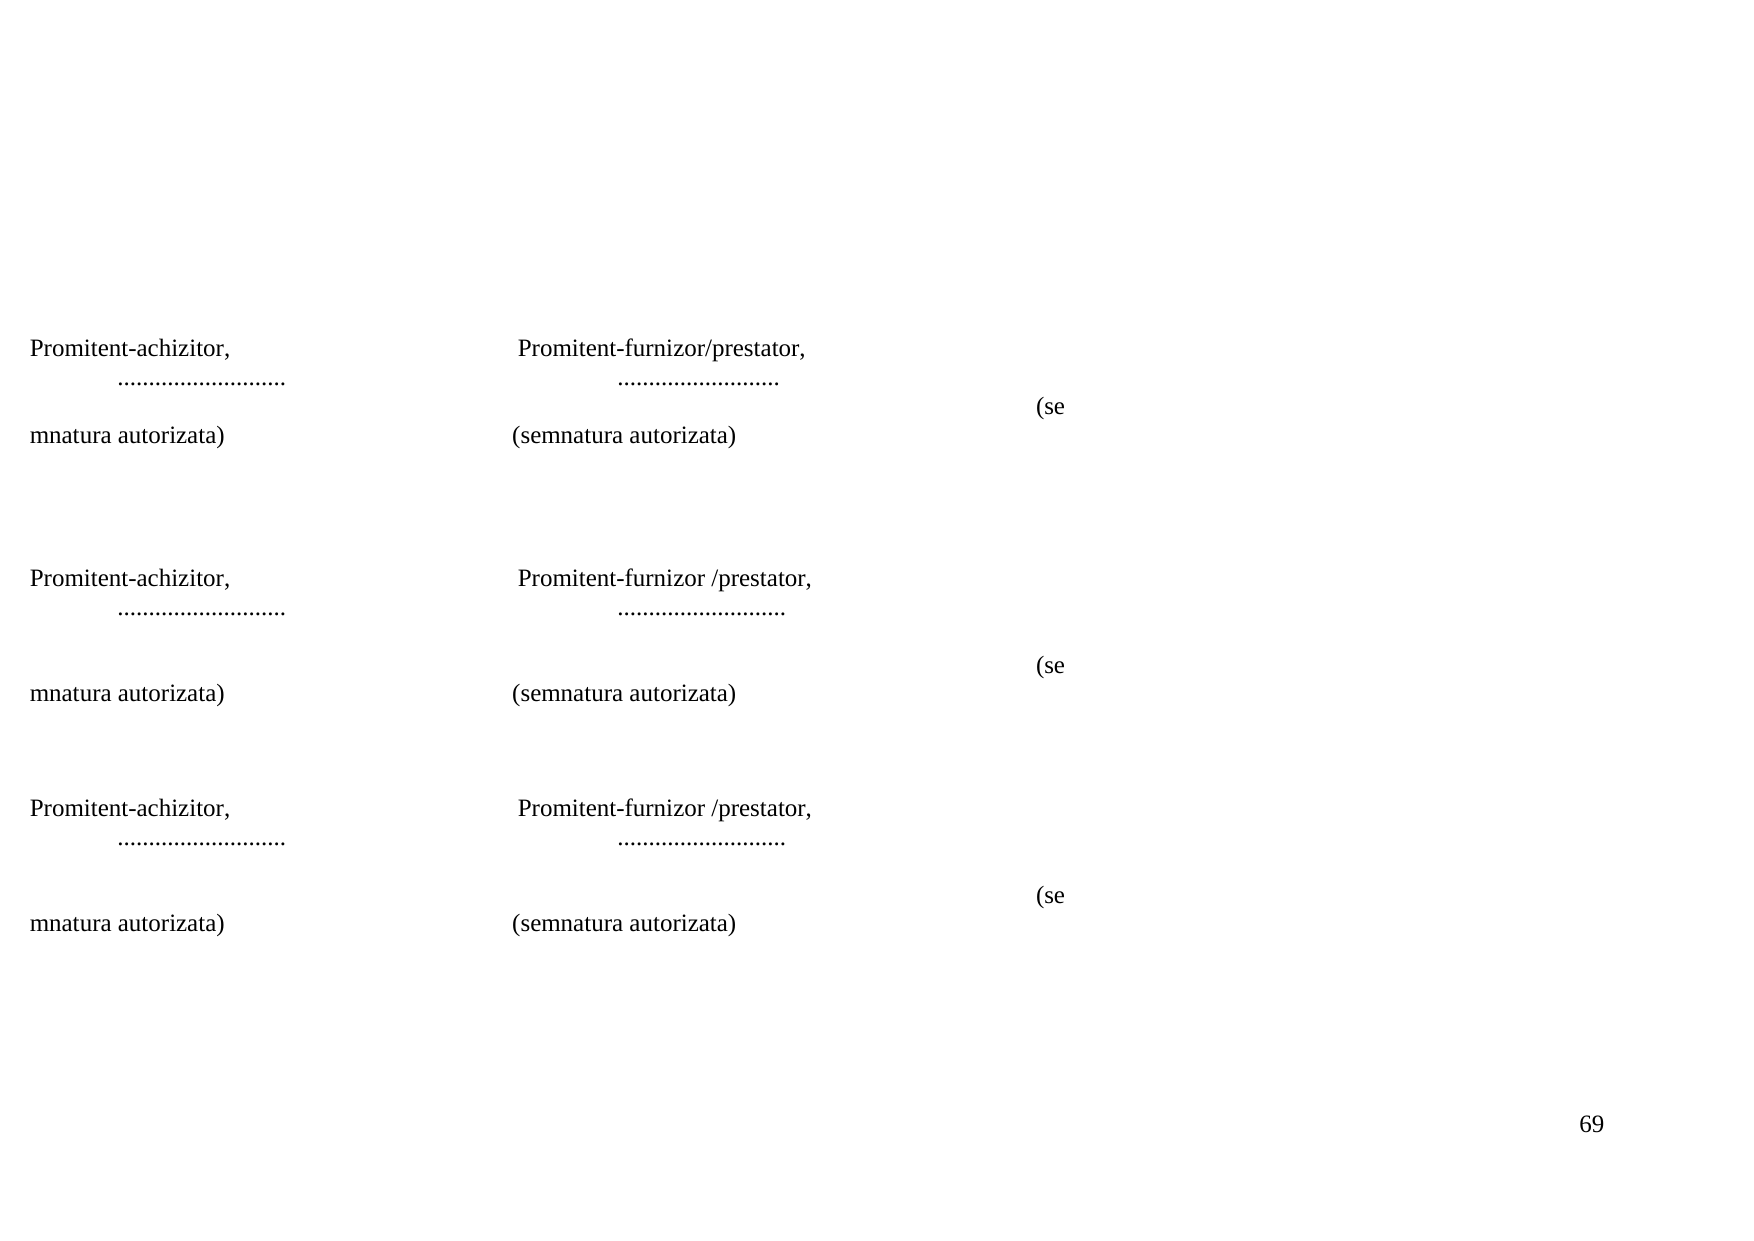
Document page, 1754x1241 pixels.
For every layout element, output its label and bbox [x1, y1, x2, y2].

table_header [18, 104, 1078, 1086]
